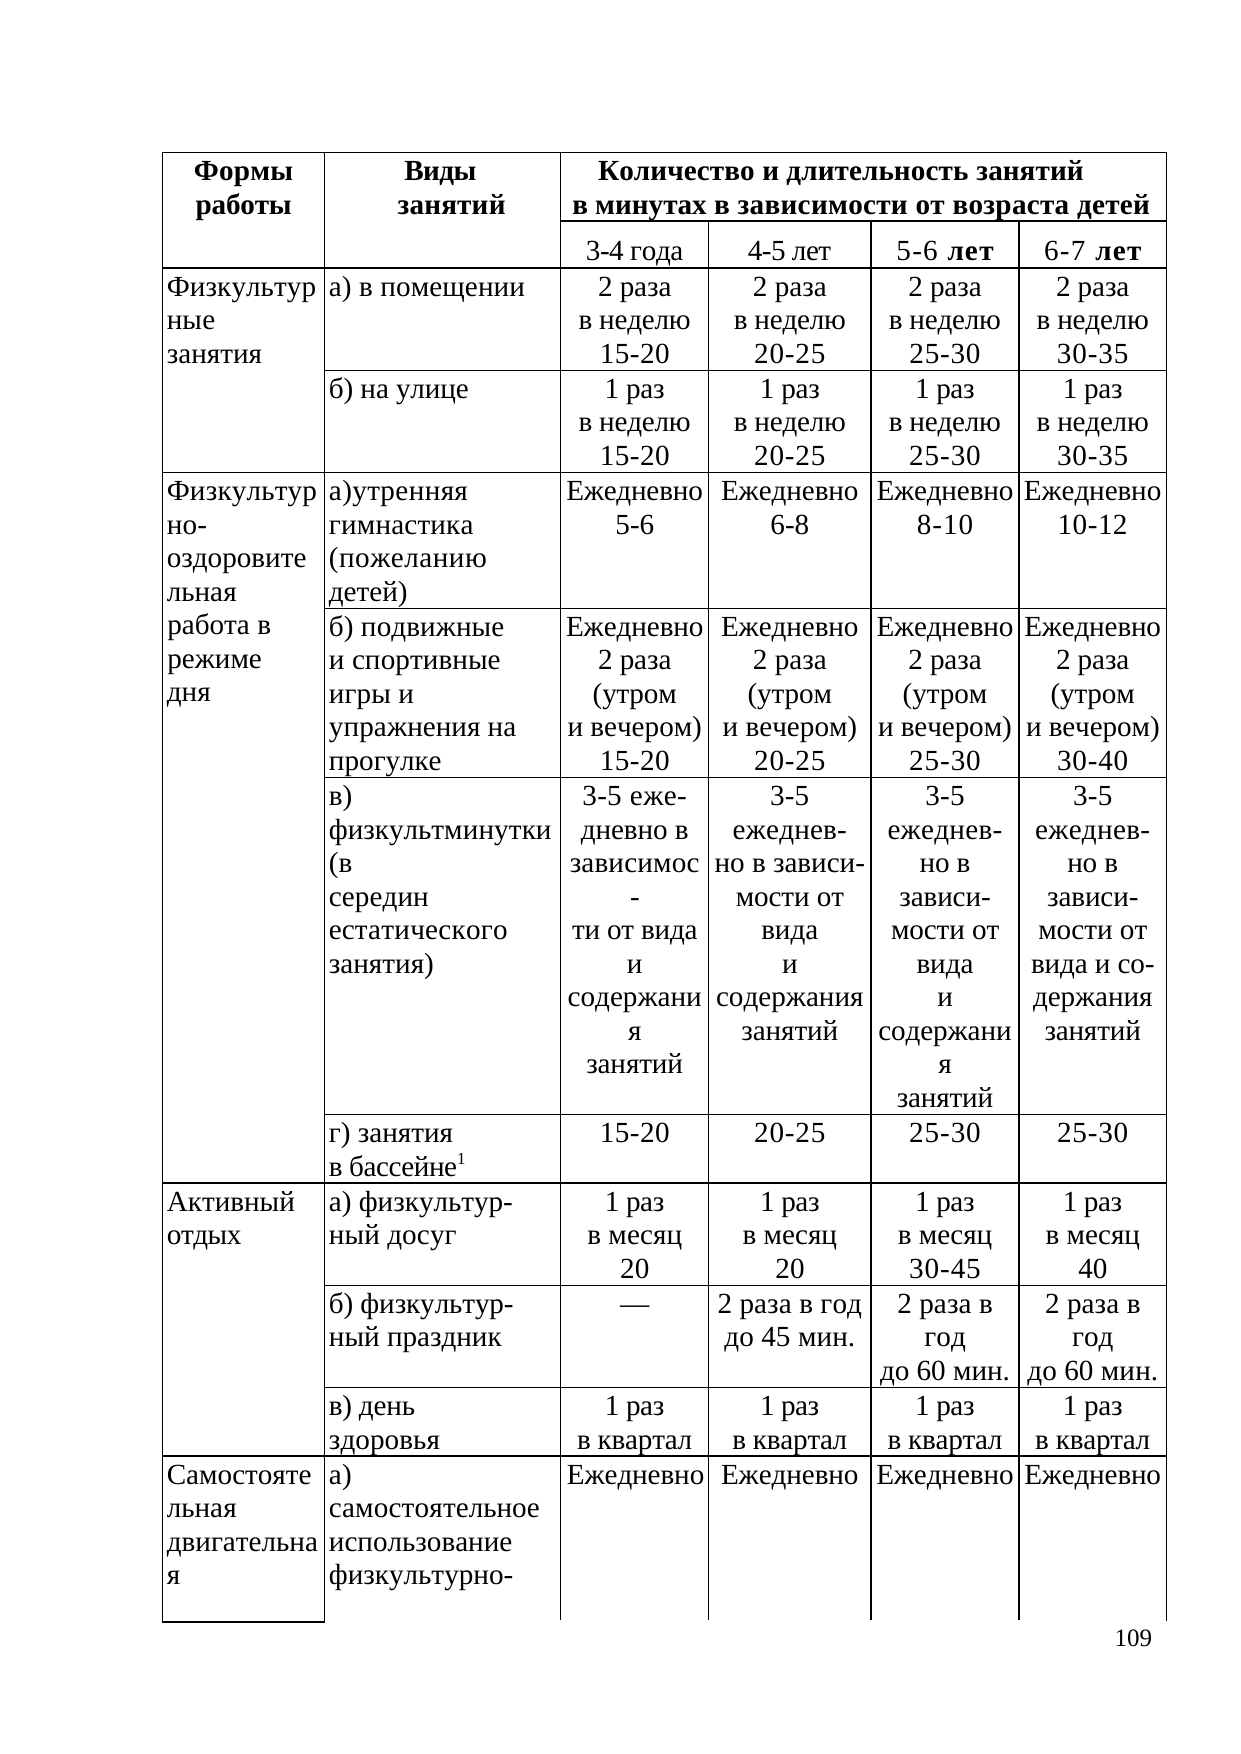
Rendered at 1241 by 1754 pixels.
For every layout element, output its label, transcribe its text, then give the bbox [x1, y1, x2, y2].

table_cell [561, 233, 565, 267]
table_cell [1162, 222, 1166, 233]
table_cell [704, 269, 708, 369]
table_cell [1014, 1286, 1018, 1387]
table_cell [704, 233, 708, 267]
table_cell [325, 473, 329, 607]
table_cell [163, 1457, 324, 1621]
table_cell Физкультурно- оздоровительная работа в режиме дня [163, 473, 324, 1182]
table_cell 20-25 [709, 1115, 870, 1182]
table_cell Ежедневно [561, 1457, 708, 1621]
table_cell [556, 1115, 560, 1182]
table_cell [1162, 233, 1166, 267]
table_cell 25-30 [1020, 1115, 1166, 1182]
table_cell Ежедневно 6-8 [709, 473, 870, 607]
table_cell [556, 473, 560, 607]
table_cell 25-30 [872, 1115, 1018, 1182]
table_cell а) в помещении [325, 269, 560, 369]
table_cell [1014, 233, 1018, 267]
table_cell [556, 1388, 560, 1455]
table_cell Ежедневно 8-10 [872, 473, 1018, 607]
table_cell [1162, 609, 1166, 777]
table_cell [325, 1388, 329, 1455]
table_header Формы работы [163, 153, 324, 267]
table_cell б) на улице [325, 371, 560, 472]
table_cell 3-5 еже- дневно в зависимос- ти от вида и содержания занятий [561, 778, 708, 1114]
table_cell Ежедневно [708, 1457, 871, 1621]
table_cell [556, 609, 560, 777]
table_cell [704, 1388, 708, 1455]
table_cell — [561, 1286, 708, 1387]
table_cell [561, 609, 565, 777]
table_cell Ежедневно [1019, 1457, 1166, 1621]
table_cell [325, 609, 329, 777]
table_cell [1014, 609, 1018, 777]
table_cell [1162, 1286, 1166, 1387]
table_cell [704, 222, 708, 233]
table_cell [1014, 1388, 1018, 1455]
table_cell Ежедневно 10-12 [1020, 473, 1166, 607]
table_cell 15-20 [561, 1115, 708, 1182]
table_header Виды занятий [325, 153, 560, 267]
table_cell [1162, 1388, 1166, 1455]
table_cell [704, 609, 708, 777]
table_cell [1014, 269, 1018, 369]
table_cell Ежедневно 5-6 [561, 473, 708, 607]
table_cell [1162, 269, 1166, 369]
table_cell Активный отдых [163, 1184, 324, 1455]
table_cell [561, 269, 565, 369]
table_cell в) физкультминутки (в серединестатического занятия) [325, 778, 560, 1114]
table_cell 3-5 ежеднев- но в зависи- мости от вида и содержания занятий [709, 778, 870, 1114]
table_cell а) самостоятельное использование физкультурно- гои спортивно -игрового оборудования [325, 1457, 561, 1621]
table_cell [561, 222, 565, 233]
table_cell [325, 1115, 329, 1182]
table_cell [1014, 222, 1018, 233]
table_cell Физкультурные занятия [163, 269, 324, 472]
table_cell б) физкультур- ный праздник [325, 1286, 560, 1387]
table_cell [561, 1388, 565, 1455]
table_cell Ежедневно [871, 1457, 1019, 1621]
table_cell а) физкультур- ный досуг [325, 1184, 560, 1284]
table_cell 2 раза в год до 45 мин. [709, 1286, 870, 1387]
table_cell 3-5 ежеднев- но в зависи- мости от вида и со- держания занятий [1020, 778, 1166, 1114]
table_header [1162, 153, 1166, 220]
